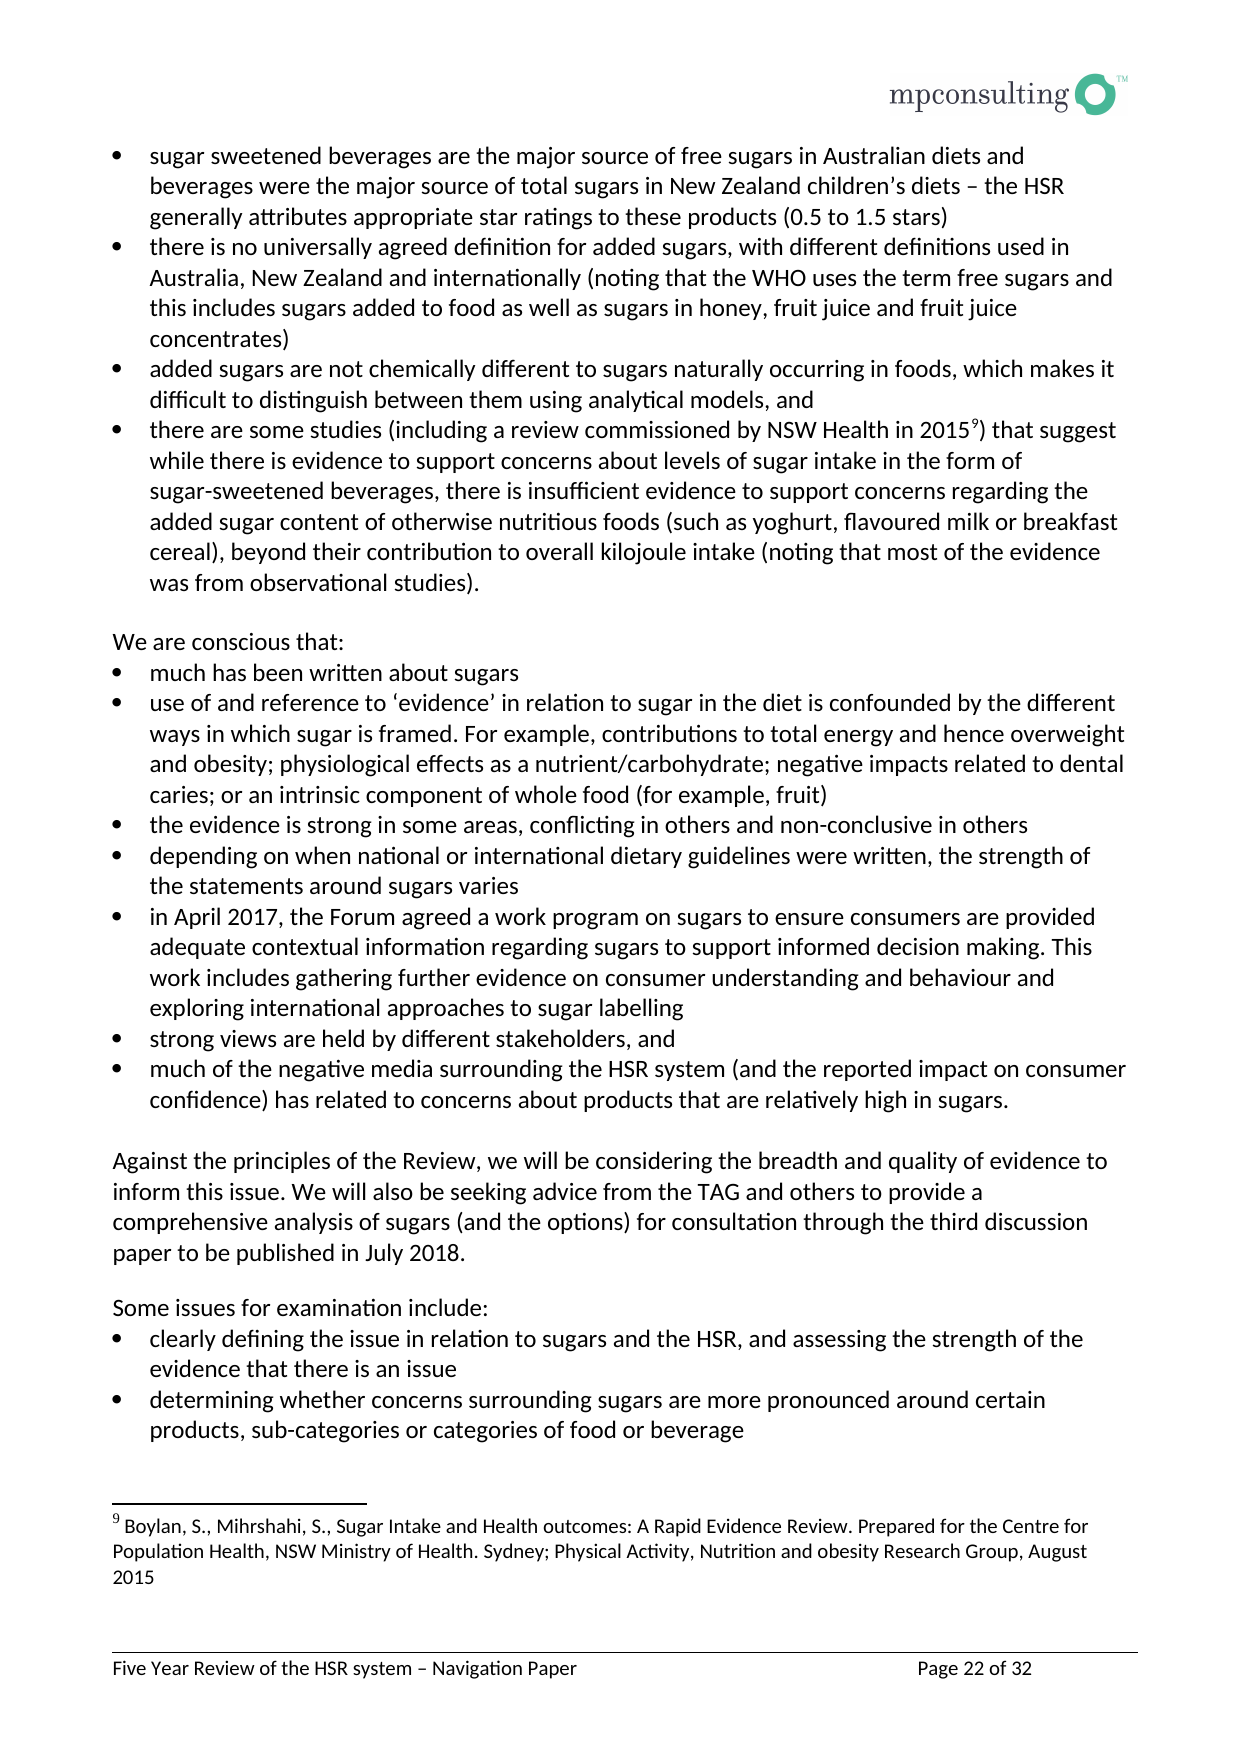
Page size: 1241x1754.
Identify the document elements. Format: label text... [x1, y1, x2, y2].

list determining whether concerns surrounding sugars are more pronounced around certain products, sub-categories or categories of food or beverage [112, 1384, 1128, 1445]
list the evidence is strong in some areas, conflicting in others and non-conclusive in others [112, 809, 1128, 840]
list there is no universally agreed definition for added sugars, with different definitions used in Australia, New Zealand and internationally (noting that the WHO uses the term free sugars and this includes sugars added to food as well as sugars in honey, fruit juice and fruit juice concentrates) [112, 231, 1128, 353]
list Some issues for examination include: [112, 1292, 1128, 1323]
list in April 2017, the Forum agreed a work program on sugars to ensure consumers are provided adequate contextual information regarding sugars to support informed decision making. This work includes gathering further evidence on consumer understanding and behaviour and exploring international approaches to sugar labelling [112, 901, 1128, 1023]
list much has been written about sugars [112, 657, 1128, 687]
list strong views are held by different stakeholders, and [112, 1023, 1128, 1054]
list depending on when national or international dietary guidelines were written, the strength of the statements around sugars varies [112, 840, 1128, 901]
list clearly defining the issue in relation to sugars and the HSR, and assessing the strength of the evidence that there is an issue [112, 1323, 1128, 1384]
list added sugars are not chemically different to sugars naturally occurring in foods, which makes it difficult to distinguish between them using analytical models, and [112, 353, 1128, 414]
list much of the negative media surrounding the HSR system (and the reported impact on consumer confidence) has related to concerns about products that are relatively high in sugars. [112, 1054, 1128, 1115]
text Against the principles of the Review, we will be considering the breadth and quality of evidence to inform this issue. We will also be seeking advice from the TAG and others to provide a comprehensive analysis of sugars (and the options) for consultation through the third discussion paper to be published in July 2018. [112, 1145, 1128, 1267]
list sugar sweetened beverages are the major source of free sugars in Australian diets and beverages were the major source of total sugars in New Zealand children’s diets – the HSR generally attributes appropriate star ratings to these products (0.5 to 1.5 stars) [112, 140, 1128, 231]
list there are some studies (including a review commissioned by NSW Health in 2015) that suggest while there is evidence to support concerns about levels of sugar intake in the form of sugar-sweetened beverages, there is insufficient evidence to support concerns regarding the added sugar content of otherwise nutritious foods (such as yoghurt, flavoured milk or breakfast cereal), beyond their contribution to overall kilojoule intake (noting that most of the evidence was from observational studies). [112, 414, 1128, 598]
picture [889, 73, 1129, 116]
list We are conscious that: [112, 626, 1128, 657]
list use of and reference to ‘evidence’ in relation to sugar in the diet is confounded by the different ways in which sugar is framed. For example, contributions to total energy and hence overweight and obesity; physiological effects as a nutrient/carbohydrate; negative impacts related to dental caries; or an intrinsic component of whole food (for example, fruit) [112, 687, 1128, 809]
